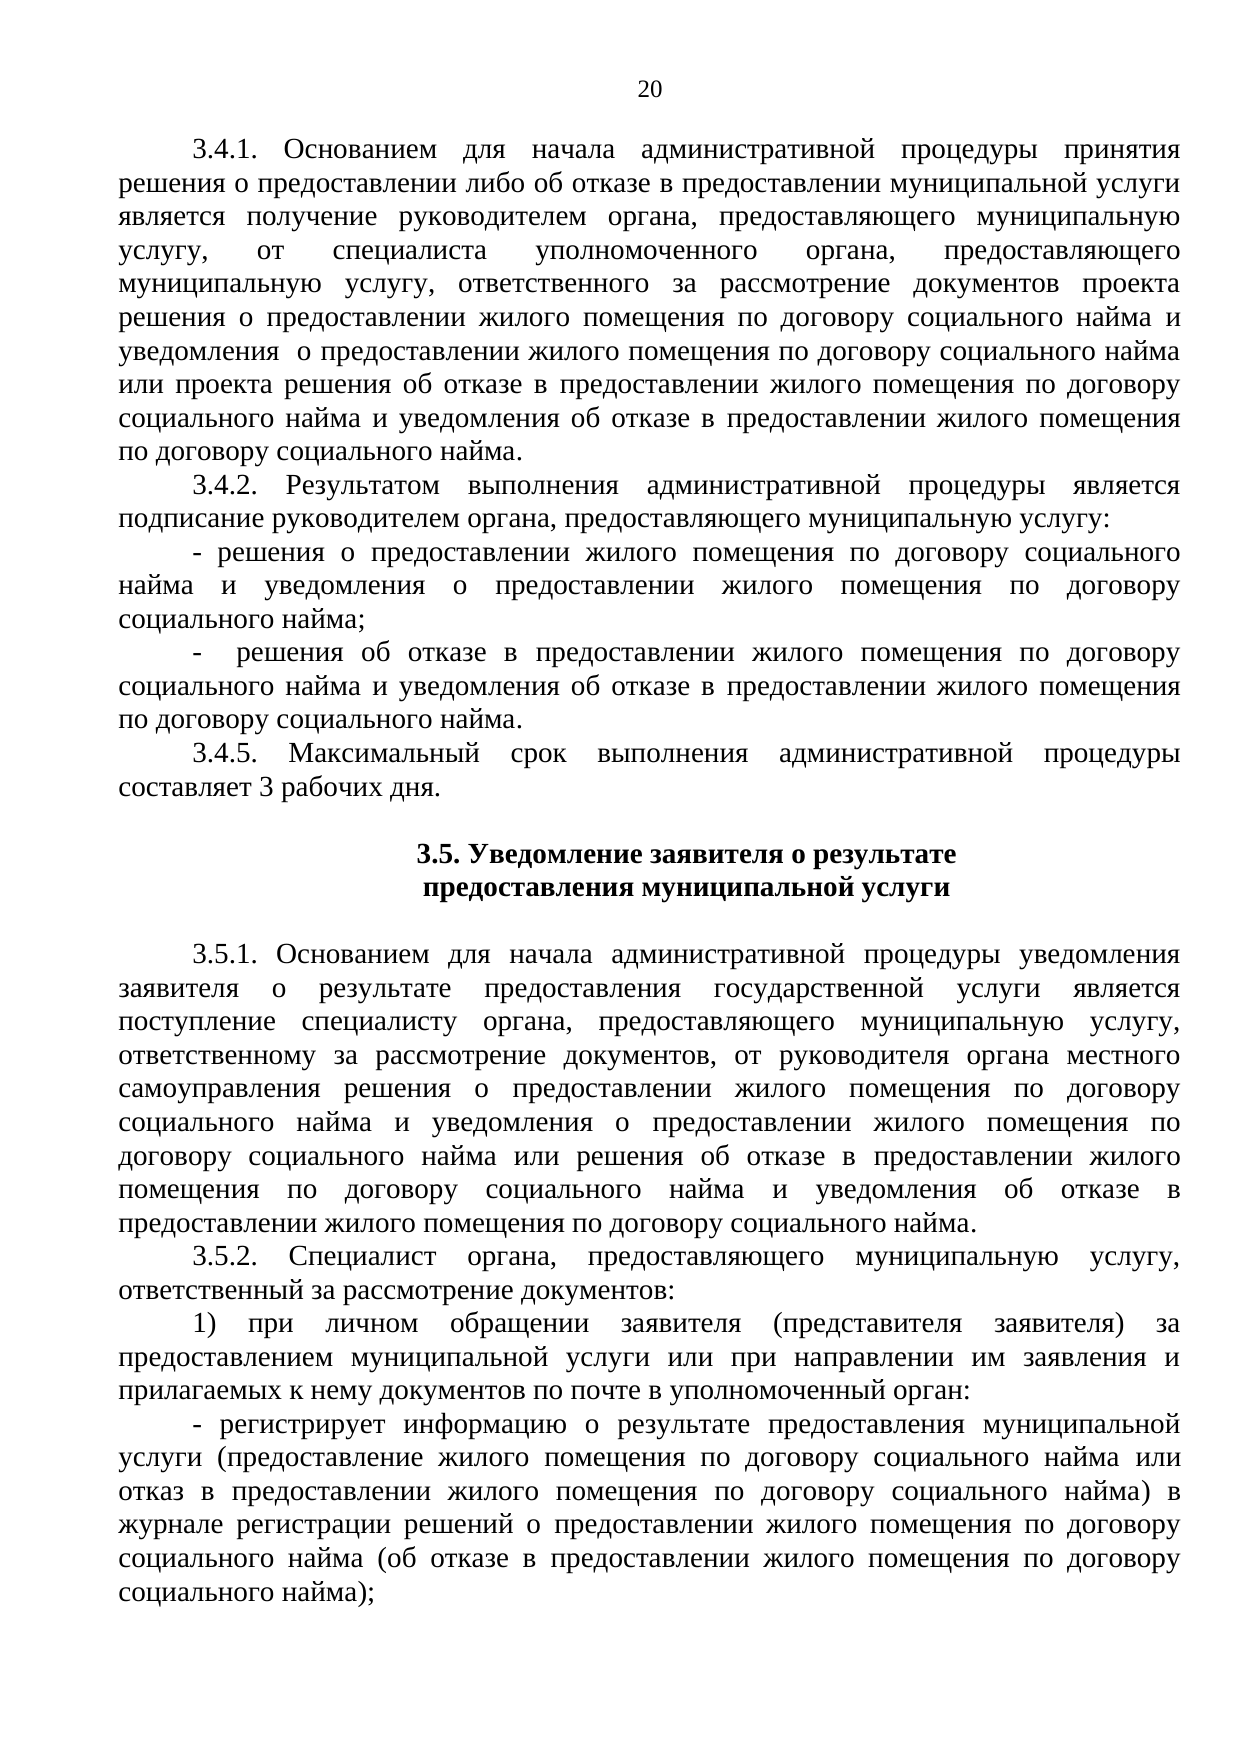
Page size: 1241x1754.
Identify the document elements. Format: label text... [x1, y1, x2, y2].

text предоставления муниципальной услуги [118, 869, 1181, 903]
text - регистрирует информацию о результате предоставления муниципальной услуги (предоставление жилого помещения по договору социального найма или отказ в предоставлении жилого помещения по договору социального найма) в журнале регистрации решений о предоставлении жилого помещения по договору социального найма (об отказе в предоставлении жилого помещения по договору социального найма); [118, 1406, 1181, 1607]
text - решения об отказе в предоставлении жилого помещения по договору социального найма и уведомления об отказе в предоставлении жилого помещения по договору социального найма. [118, 634, 1181, 735]
text 3.5.1. Основанием для начала административной процедуры уведомления заявителя о результате предоставления государственной услуги является поступление специалисту органа, предоставляющего муниципальную услугу, ответственному за рассмотрение документов, от руководителя органа местного самоуправления решения о предоставлении жилого помещения по договору социального найма и уведомления о предоставлении жилого помещения по договору социального найма или решения об отказе в предоставлении жилого помещения по договору социального найма и уведомления об отказе в предоставлении жилого помещения по договору социального найма. [118, 936, 1181, 1238]
text 3.5.2. Специалист органа, предоставляющего муниципальную услугу, ответственный за рассмотрение документов: [118, 1238, 1181, 1305]
text 3.4.1. Основанием для начала административной процедуры принятия решения о предоставлении либо об отказе в предоставлении муниципальной услуги является получение руководителем органа, предоставляющего муниципальную услугу, от специалиста уполномоченного органа, предоставляющего муниципальную услугу, ответственного за рассмотрение документов проекта решения о предоставлении жилого помещения по договору социального найма и уведомления о предоставлении жилого помещения по договору социального найма или проекта решения об отказе в предоставлении жилого помещения по договору социального найма и уведомления об отказе в предоставлении жилого помещения по договору социального найма. [118, 131, 1181, 467]
text 3.4.5. Максимальный срок выполнения административной процедуры составляет 3 рабочих дня. [118, 735, 1181, 802]
text 3.4.2. Результатом выполнения административной процедуры является подписание руководителем органа, предоставляющего муниципальную услугу: [118, 467, 1181, 534]
text - решения о предоставлении жилого помещения по договору социального найма и уведомления о предоставлении жилого помещения по договору социального найма; [118, 534, 1181, 634]
text 1) при личном обращении заявителя (представителя заявителя) за предоставлением муниципальной услуги или при направлении им заявления и прилагаемых к нему документов по почте в уполномоченный орган: [118, 1305, 1181, 1406]
text 3.5. Уведомление заявителя о результате [118, 836, 1181, 869]
